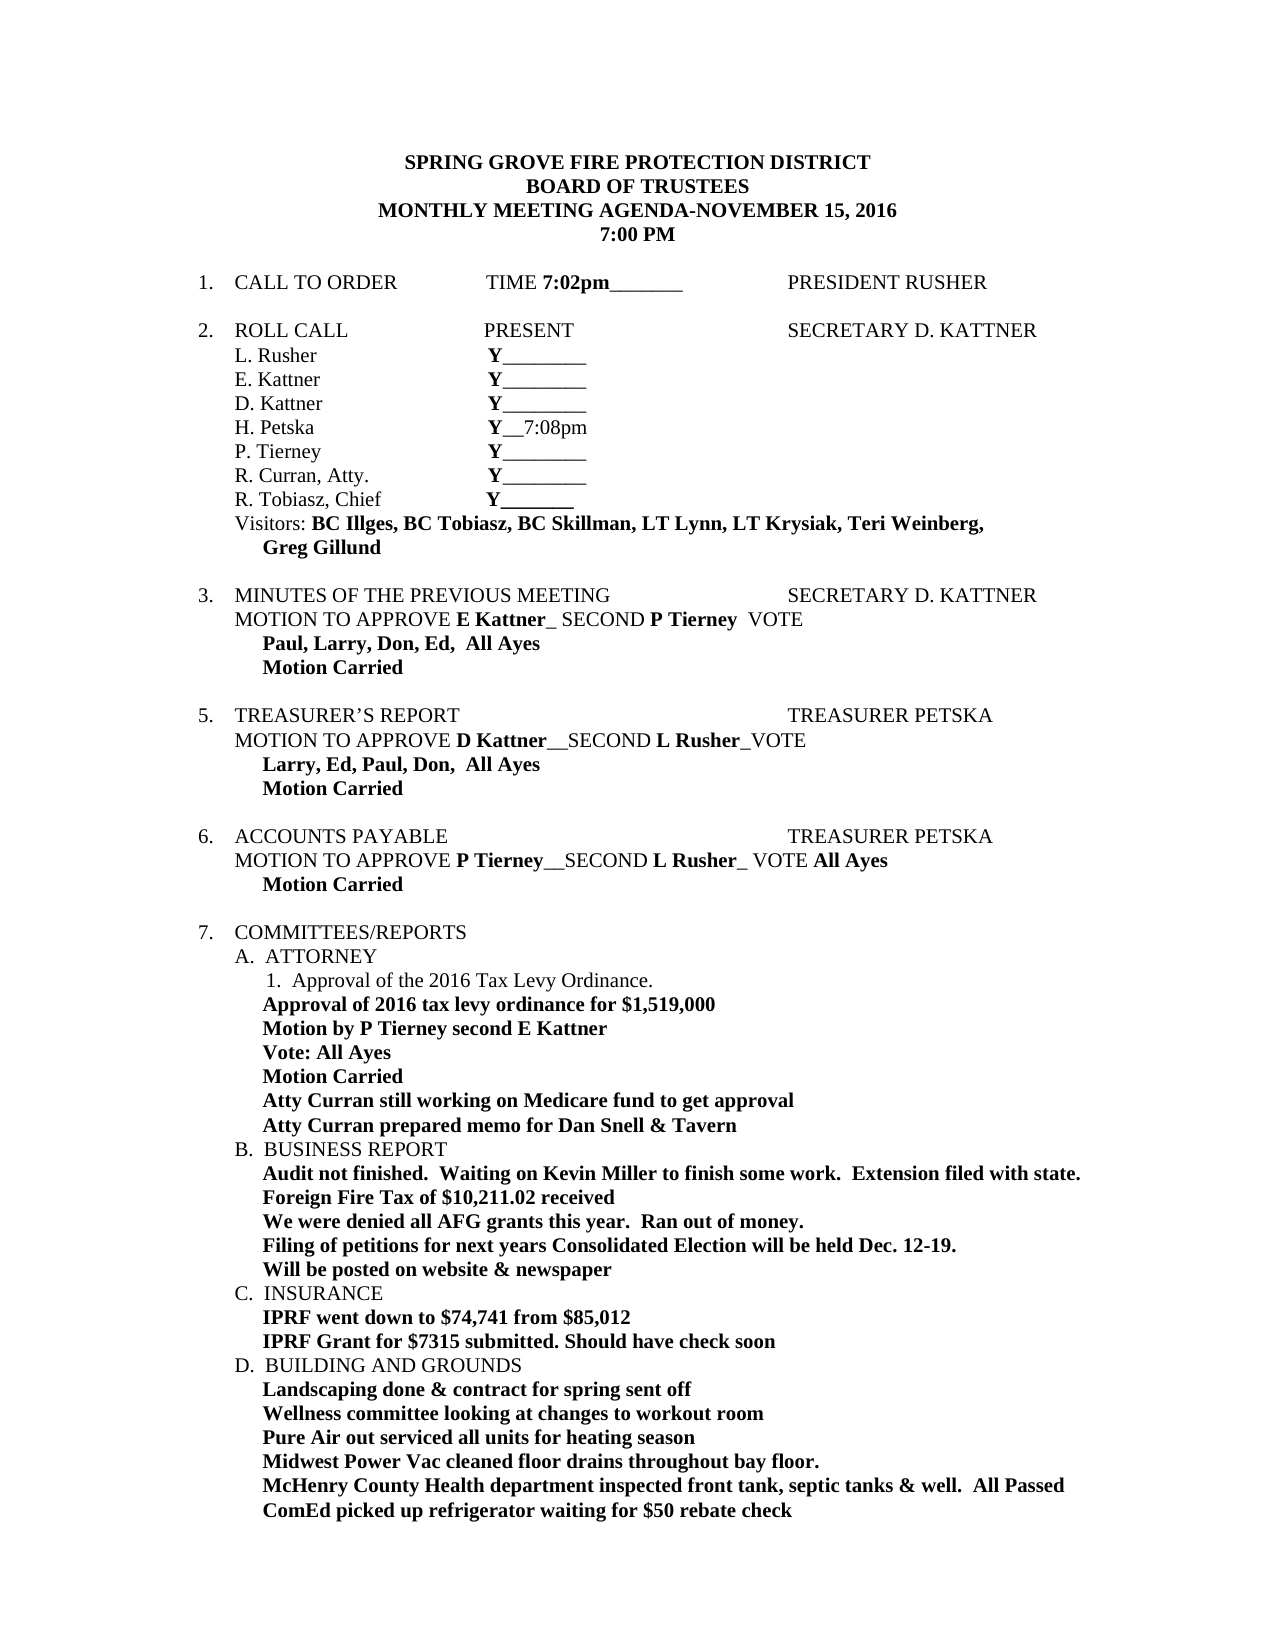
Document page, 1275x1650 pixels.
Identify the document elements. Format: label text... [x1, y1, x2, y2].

text B. BUSINESS REPORT [187, 1137, 1087, 1161]
text MOTION TO APPROVE D Kattner__SECOND L Rusher_VOTE [187, 727, 1087, 752]
text 2. ROLL CALL PRESENT SECRETARY D. KATTNER [187, 318, 1087, 342]
text Motion Carried [187, 1064, 1087, 1088]
text 5. TREASURER’S REPORT TREASURER PETSKA [187, 703, 1087, 727]
text Will be posted on website & newspaper [187, 1257, 1087, 1281]
text Foreign Fire Tax of $10,211.02 received [187, 1185, 1087, 1209]
text Visitors: BC Illges, BC Tobiasz, BC Skillman, LT Lynn, LT Krysiak, Teri Weinberg, [187, 511, 1087, 535]
text Vote: All Ayes [187, 1040, 1087, 1064]
text 6. ACCOUNTS PAYABLE TREASURER PETSKA [187, 824, 1087, 848]
text Greg Gillund [187, 535, 1087, 559]
text 1. CALL TO ORDER TIME 7:02pm_______ PRESIDENT RUSHER [187, 270, 1087, 294]
text P. Tierney Y________ [187, 439, 1087, 463]
text R. Curran, Atty. Y________ [187, 463, 1087, 487]
text D. BUILDING AND GROUNDS [234, 1353, 1087, 1377]
text McHenry County Health department inspected front tank, septic tanks & well. All Passed [234, 1473, 1087, 1497]
text Pure Air out serviced all units for heating season [234, 1425, 1087, 1449]
text Larry, Ed, Paul, Don, All Ayes [187, 752, 1087, 776]
text Paul, Larry, Don, Ed, All Ayes [187, 631, 1087, 655]
text MONTHLY MEETING AGENDA-NOVEMBER 15, 2016 [187, 198, 1087, 222]
text Motion Carried [187, 872, 1087, 896]
text E. Kattner Y________ [187, 367, 1087, 391]
text Atty Curran prepared memo for Dan Snell & Tavern [187, 1112, 1087, 1137]
text SPRING GROVE FIRE PROTECTION DISTRICT [187, 150, 1087, 174]
text BOARD OF TRUSTEES [187, 174, 1087, 198]
text Motion by P Tierney second E Kattner [187, 1016, 1087, 1040]
text ComEd picked up refrigerator waiting for $50 rebate check [234, 1497, 1087, 1522]
text 3. MINUTES OF THE PREVIOUS MEETING SECRETARY D. KATTNER [187, 583, 1087, 607]
text Midwest Power Vac cleaned floor drains throughout bay floor. [234, 1449, 1087, 1473]
text IPRF Grant for $7315 submitted. Should have check soon [187, 1329, 1087, 1353]
text H. Petska Y__7:08pm [187, 415, 1087, 439]
text 7. COMMITTEES/REPORTS [187, 920, 1087, 944]
text D. Kattner Y________ [187, 391, 1087, 415]
text Wellness committee looking at changes to workout room [234, 1401, 1087, 1425]
text MOTION TO APPROVE P Tierney__SECOND L Rusher_ VOTE All Ayes [187, 848, 1087, 872]
text R. Tobiasz, Chief Y_______ [187, 487, 1087, 511]
text Motion Carried [187, 655, 1087, 679]
text MOTION TO APPROVE E Kattner_ SECOND P Tierney VOTE [187, 607, 1087, 631]
text Audit not finished. Waiting on Kevin Miller to finish some work. Extension filed with state. [187, 1161, 1087, 1185]
text IPRF went down to $74,741 from $85,012 [187, 1305, 1087, 1329]
text Landscaping done & contract for spring sent off [234, 1377, 1087, 1401]
text L. Rusher Y________ [187, 342, 1087, 367]
text Filing of petitions for next years Consolidated Election will be held Dec. 12-19. [187, 1233, 1087, 1257]
text C. INSURANCE [187, 1281, 1087, 1305]
text Motion Carried [187, 776, 1087, 800]
text Atty Curran still working on Medicare fund to get approval [187, 1088, 1087, 1112]
text 7:00 PM [187, 222, 1087, 246]
text We were denied all AFG grants this year. Ran out of money. [187, 1209, 1087, 1233]
text Approval of 2016 tax levy ordinance for $1,519,000 [187, 992, 1087, 1016]
text 1. Approval of the 2016 Tax Levy Ordinance. [187, 968, 1087, 992]
text A. ATTORNEY [187, 944, 1087, 968]
